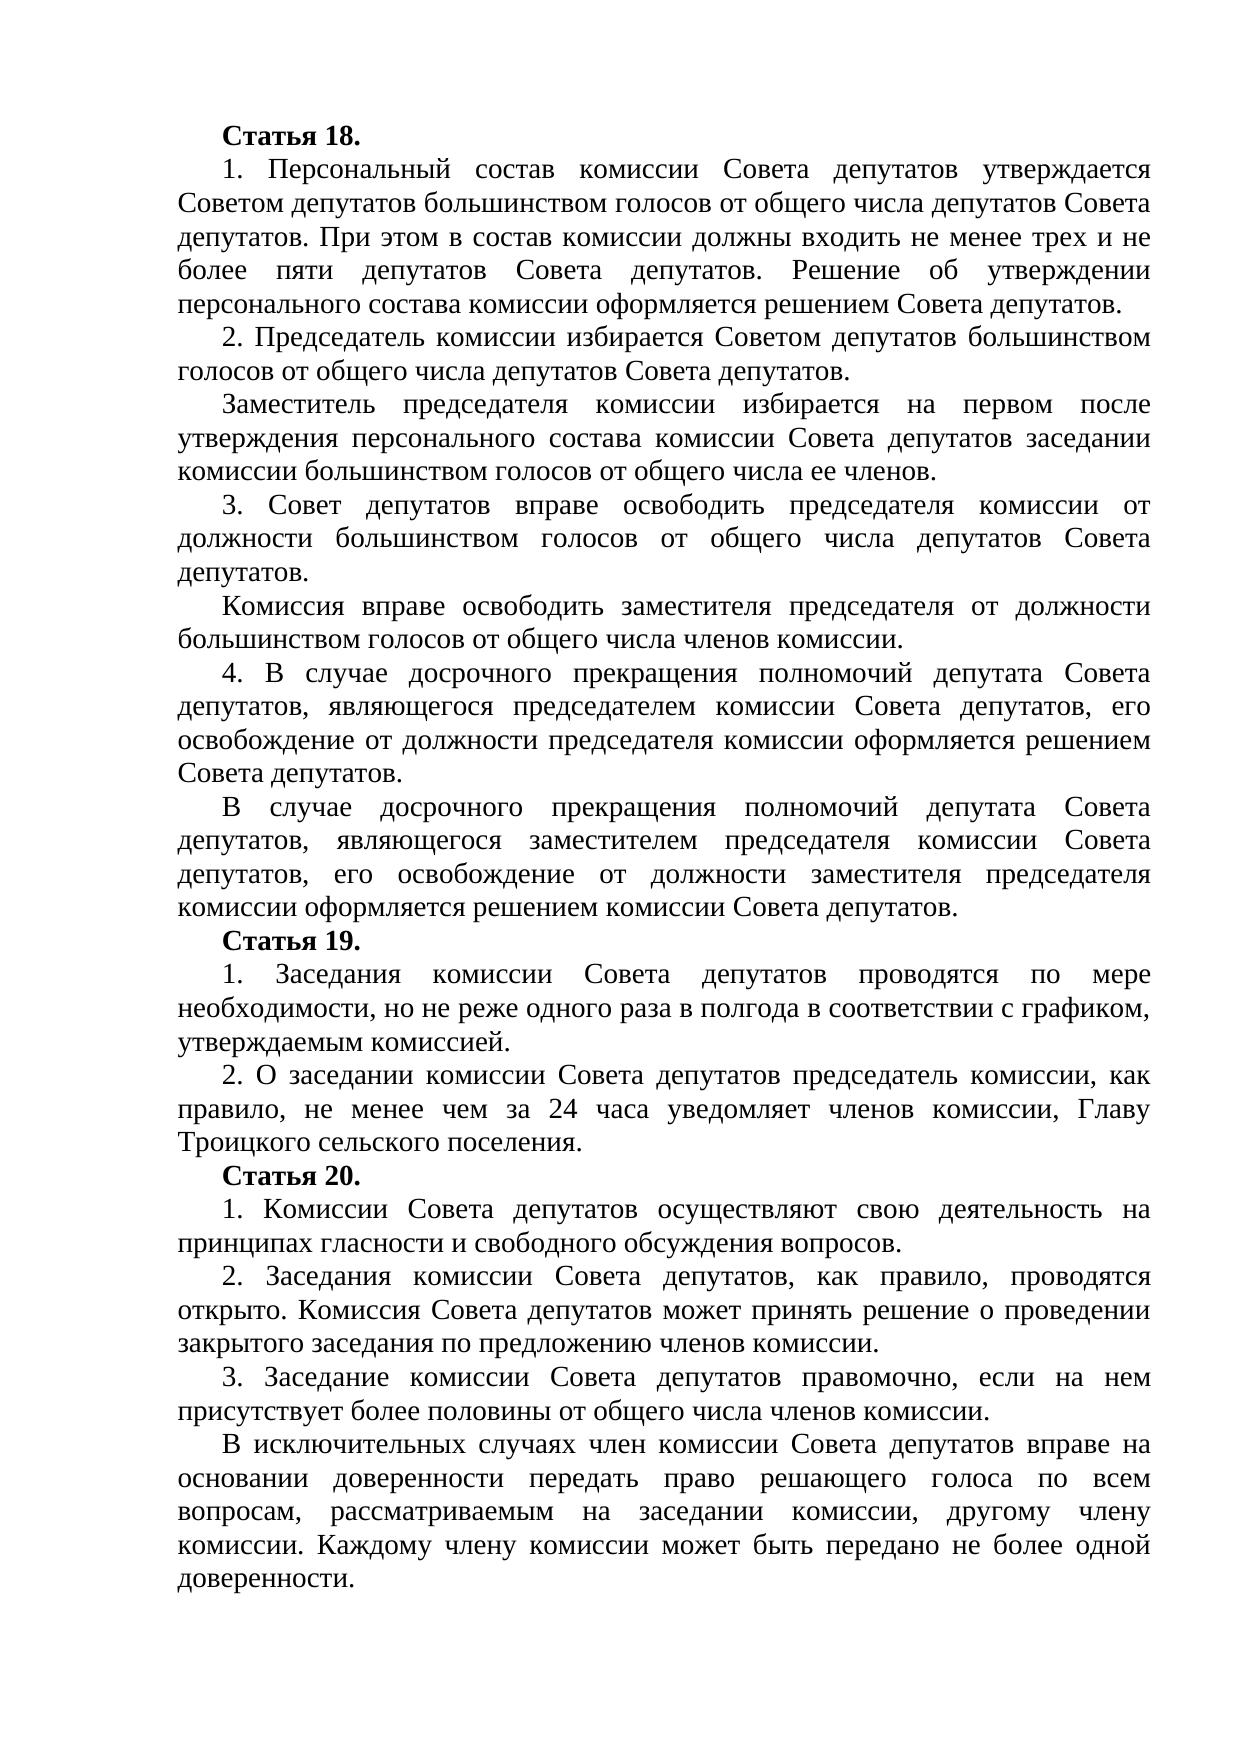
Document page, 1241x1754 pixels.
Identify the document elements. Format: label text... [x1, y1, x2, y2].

text 1. Персональный состав комиссии Совета депутатов утверждается Советом депутатов большинством голосов от общего числа депутатов Совета депутатов. При этом в состав комиссии должны входить не менее трех и не более пяти депутатов Совета депутатов. Решение об утверждении персонального состава комиссии оформляется решением Совета депутатов. [177, 152, 1152, 319]
text 1. Комиссии Совета депутатов осуществляют свою деятельность на принципах гласности и свободного обсуждения вопросов. [177, 1191, 1152, 1258]
text 2. Заседания комиссии Совета депутатов, как правило, проводятся открыто. Комиссия Совета депутатов может принять решение о проведении закрытого заседания по предложению членов комиссии. [177, 1258, 1152, 1359]
text В случае досрочного прекращения полномочий депутата Совета депутатов, являющегося заместителем председателя комиссии Совета депутатов, его освобождение от должности заместителя председателя комиссии оформляется решением комиссии Совета депутатов. [177, 789, 1152, 923]
text 3. Заседание комиссии Совета депутатов правомочно, если на нем присутствует более половины от общего числа членов комиссии. [177, 1359, 1152, 1426]
text Статья 19. [177, 923, 1152, 957]
text 2. О заседании комиссии Совета депутатов председатель комиссии, как правило, не менее чем за 24 часа уведомляет членов комиссии, Главу Троицкого сельского поселения. [177, 1057, 1152, 1158]
text В исключительных случаях член комиссии Совета депутатов вправе на основании доверенности передать право решающего голоса по всем вопросам, рассматриваемым на заседании комиссии, другому члену комиссии. Каждому члену комиссии может быть передано не более одной доверенности. [177, 1426, 1152, 1594]
text 2. Председатель комиссии избирается Советом депутатов большинством голосов от общего числа депутатов Совета депутатов. [177, 319, 1152, 386]
text Комиссия вправе освободить заместителя председателя от должности большинством голосов от общего числа членов комиссии. [177, 588, 1152, 655]
text Статья 20. [177, 1158, 1152, 1191]
text Заместитель председателя комиссии избирается на первом после утверждения персонального состава комиссии Совета депутатов заседании комиссии большинством голосов от общего числа ее членов. [177, 386, 1152, 487]
text 1. Заседания комиссии Совета депутатов проводятся по мере необходимости, но не реже одного раза в полгода в соответствии с графиком, утверждаемым комиссией. [177, 957, 1152, 1057]
text 3. Совет депутатов вправе освободить председателя комиссии от должности большинством голосов от общего числа депутатов Совета депутатов. [177, 487, 1152, 588]
text 4. В случае досрочного прекращения полномочий депутата Совета депутатов, являющегося председателем комиссии Совета депутатов, его освобождение от должности председателя комиссии оформляется решением Совета депутатов. [177, 655, 1152, 789]
text Статья 18. [177, 118, 1152, 152]
